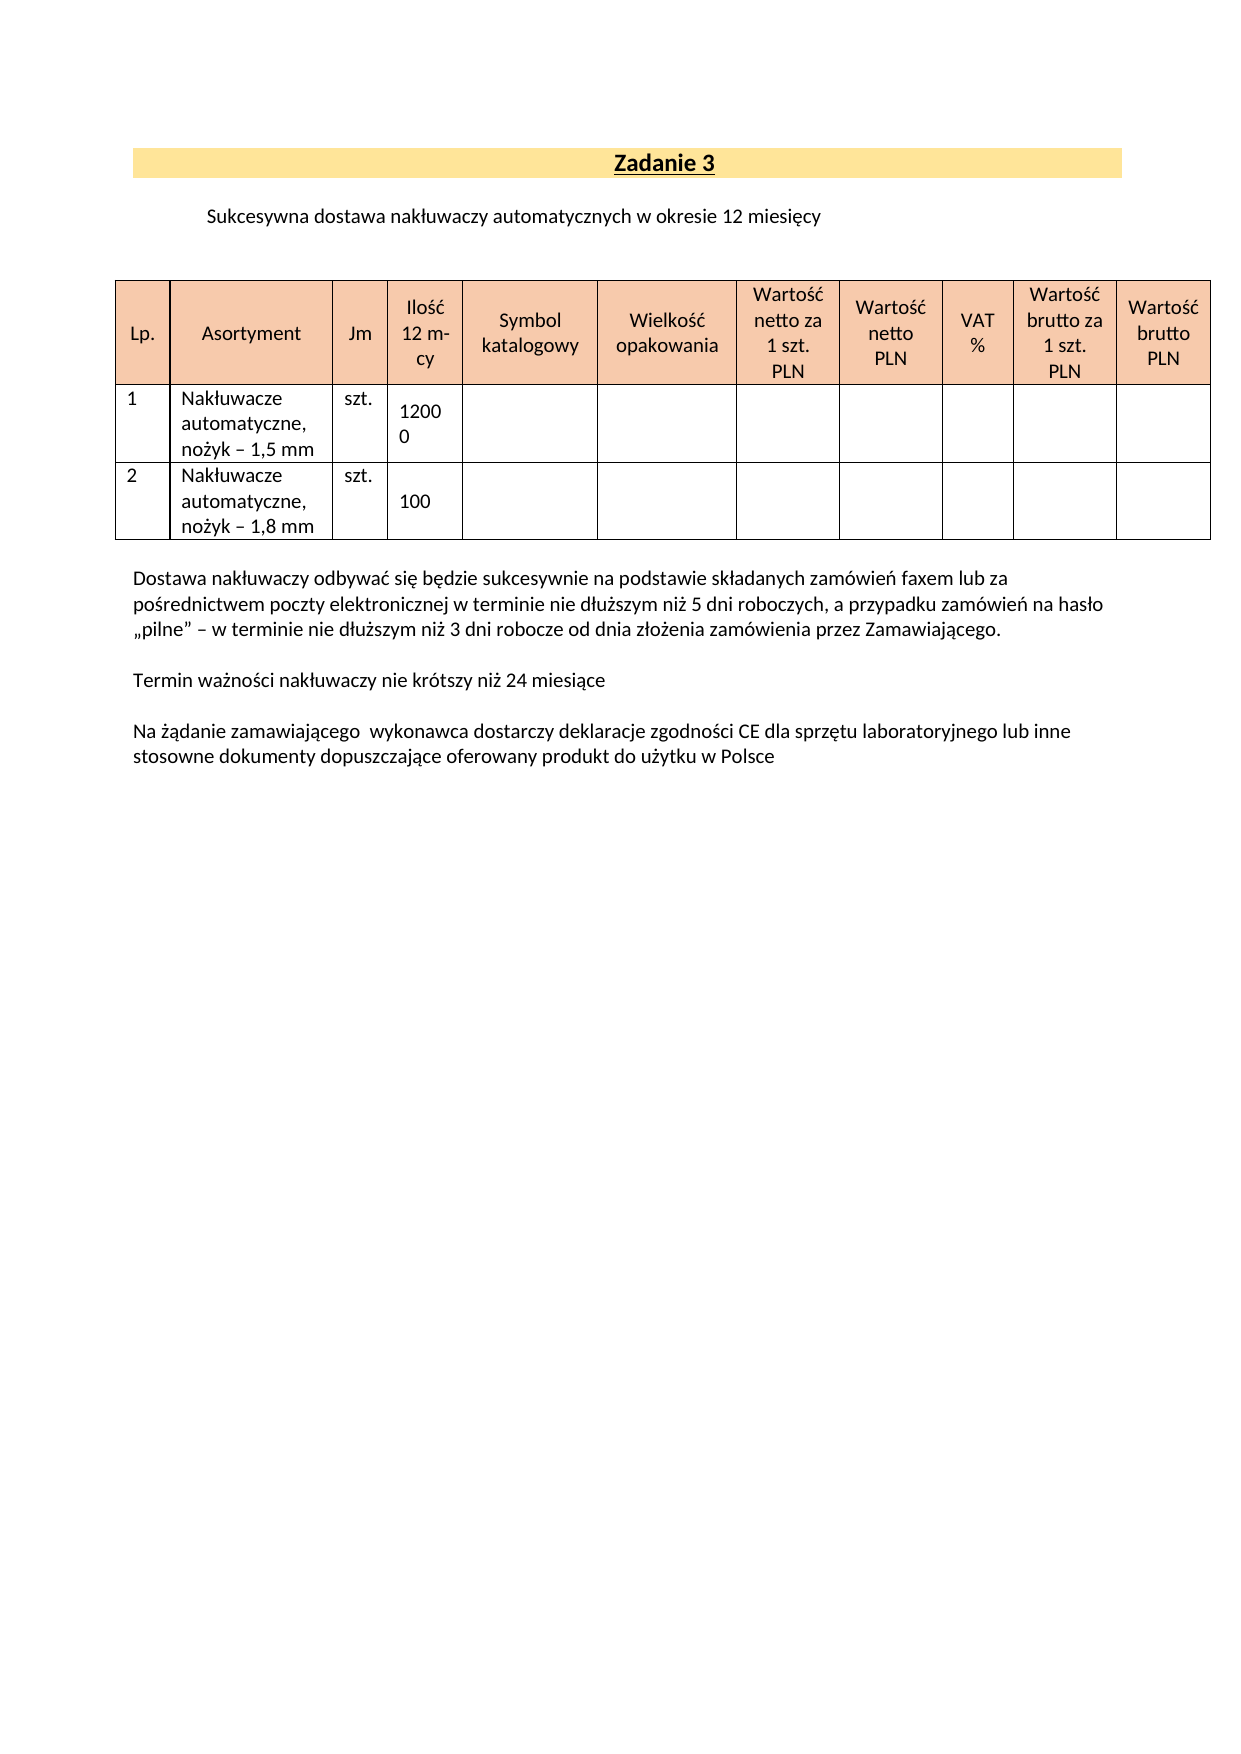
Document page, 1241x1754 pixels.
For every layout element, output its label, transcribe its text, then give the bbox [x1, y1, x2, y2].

table_cell 2 [116, 463, 169, 539]
table_cell [943, 463, 1013, 539]
table_cell [598, 385, 736, 462]
table_cell 100 [388, 463, 462, 539]
table_cell Nakłuwacze automatyczne, nożyk – 1,8 mm [171, 463, 332, 539]
table_cell szt. [333, 463, 387, 539]
table_cell [1014, 463, 1116, 539]
table_header Wielkość opakowania [598, 281, 736, 384]
table_cell [737, 463, 839, 539]
table_cell [463, 463, 597, 539]
table_cell [840, 463, 942, 539]
table_cell 12000 [388, 385, 462, 462]
table_header Wartość netto PLN [840, 281, 942, 384]
table_cell szt. [333, 385, 387, 462]
table_cell [1014, 385, 1116, 462]
table_header VAT % [943, 281, 1013, 384]
table_cell [463, 385, 597, 462]
table_header Symbol katalogowy [463, 281, 597, 384]
table_cell [943, 385, 1013, 462]
table_cell [598, 463, 736, 539]
table_header Wartość brutto za 1 szt. PLN [1014, 281, 1116, 384]
text Termin ważności nakłuwaczy nie krótszy niż 24 miesiące [133, 667, 1122, 693]
table_cell [1117, 463, 1210, 539]
text Sukcesywna dostawa nakłuwaczy automatycznych w okresie 12 miesięcy [133, 203, 1122, 229]
table_header Wartość netto za 1 szt. PLN [737, 281, 839, 384]
table_header Ilość 12 m-cy [388, 281, 462, 384]
text Zadanie 3 [133, 148, 1122, 178]
table_header Asortyment [171, 281, 332, 384]
text Dostawa nakłuwaczy odbywać się będzie sukcesywnie na podstawie składanych zamówień faxem lub za pośrednictwem poczty elektronicznej w terminie nie dłuższym niż 5 dni roboczych, a przypadku zamówień na hasło „pilne” – w terminie nie dłuższym niż 3 dni robocze od dnia złożenia zamówienia przez Zamawiającego. [133, 566, 1122, 642]
table_cell Nakłuwacze automatyczne, nożyk – 1,5 mm [171, 385, 332, 462]
table_header Lp. [116, 281, 169, 384]
table_header Wartość brutto PLN [1117, 281, 1210, 384]
table_cell [840, 385, 942, 462]
table_cell [737, 385, 839, 462]
table_cell 1 [116, 385, 169, 462]
text Na żądanie zamawiającego wykonawca dostarczy deklaracje zgodności CE dla sprzętu laboratoryjnego lub inne stosowne dokumenty dopuszczające oferowany produkt do użytku w Polsce [133, 718, 1122, 769]
table_cell [1117, 385, 1210, 462]
table_header Jm [333, 281, 387, 384]
